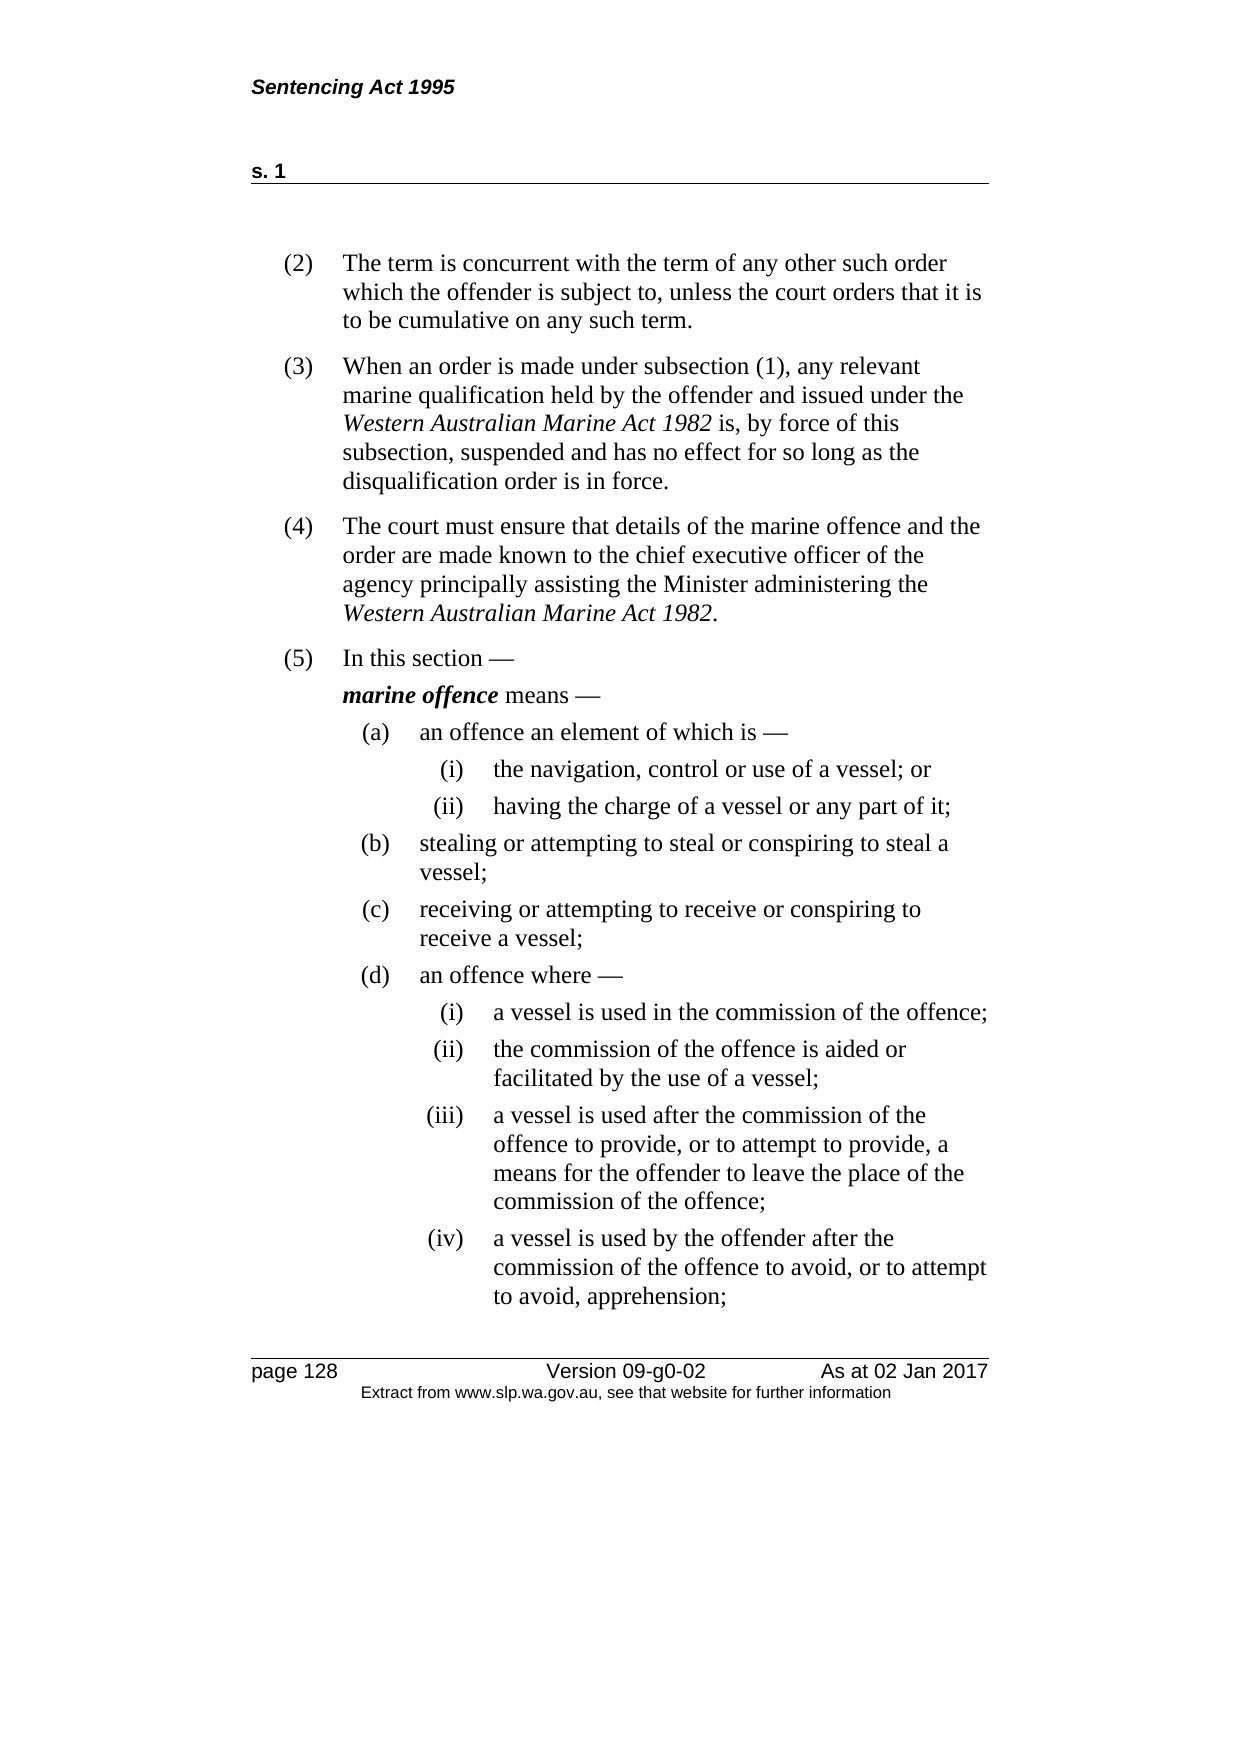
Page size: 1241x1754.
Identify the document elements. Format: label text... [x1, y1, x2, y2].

text (c) receiving or attempting to receive or conspiring to receive a vessel; [251, 894, 989, 952]
text (3) When an order is made under subsection (1), any relevant marine qualification held by the offender and issued under the Western Australian Marine Act 1982 is, by force of this subsection, suspended and has no effect for so long as the disqualification order is in force. [251, 351, 989, 495]
text (ii) the commission of the offence is aided or facilitated by the use of a vessel; [251, 1034, 989, 1092]
text marine offence means — [251, 680, 989, 709]
text (4) The court must ensure that details of the marine offence and the order are made known to the chief executive officer of the agency principally assisting the Minister administering the Western Australian Marine Act 1982. [251, 511, 989, 626]
text (ii) having the charge of a vessel or any part of it; [251, 791, 989, 820]
text (b) stealing or attempting to steal or conspiring to steal a vessel; [251, 828, 989, 886]
text (a) an offence an element of which is — [251, 717, 989, 746]
text (d) an offence where — [251, 960, 989, 989]
text (iv) a vessel is used by the offender after the commission of the offence to avoid, or to attempt to avoid, apprehension; [251, 1223, 989, 1310]
text (5) In this section — [251, 643, 989, 672]
text (i) a vessel is used in the commission of the offence; [251, 997, 989, 1026]
text (2) The term is concurrent with the term of any other such order which the offender is subject to, unless the court orders that it is to be cumulative on any such term. [251, 248, 989, 334]
text (i) the navigation, control or use of a vessel; or [251, 754, 989, 783]
text (iii) a vessel is used after the commission of the offence to provide, or to attempt to provide, a means for the offender to leave the place of the commission of the offence; [251, 1100, 989, 1215]
